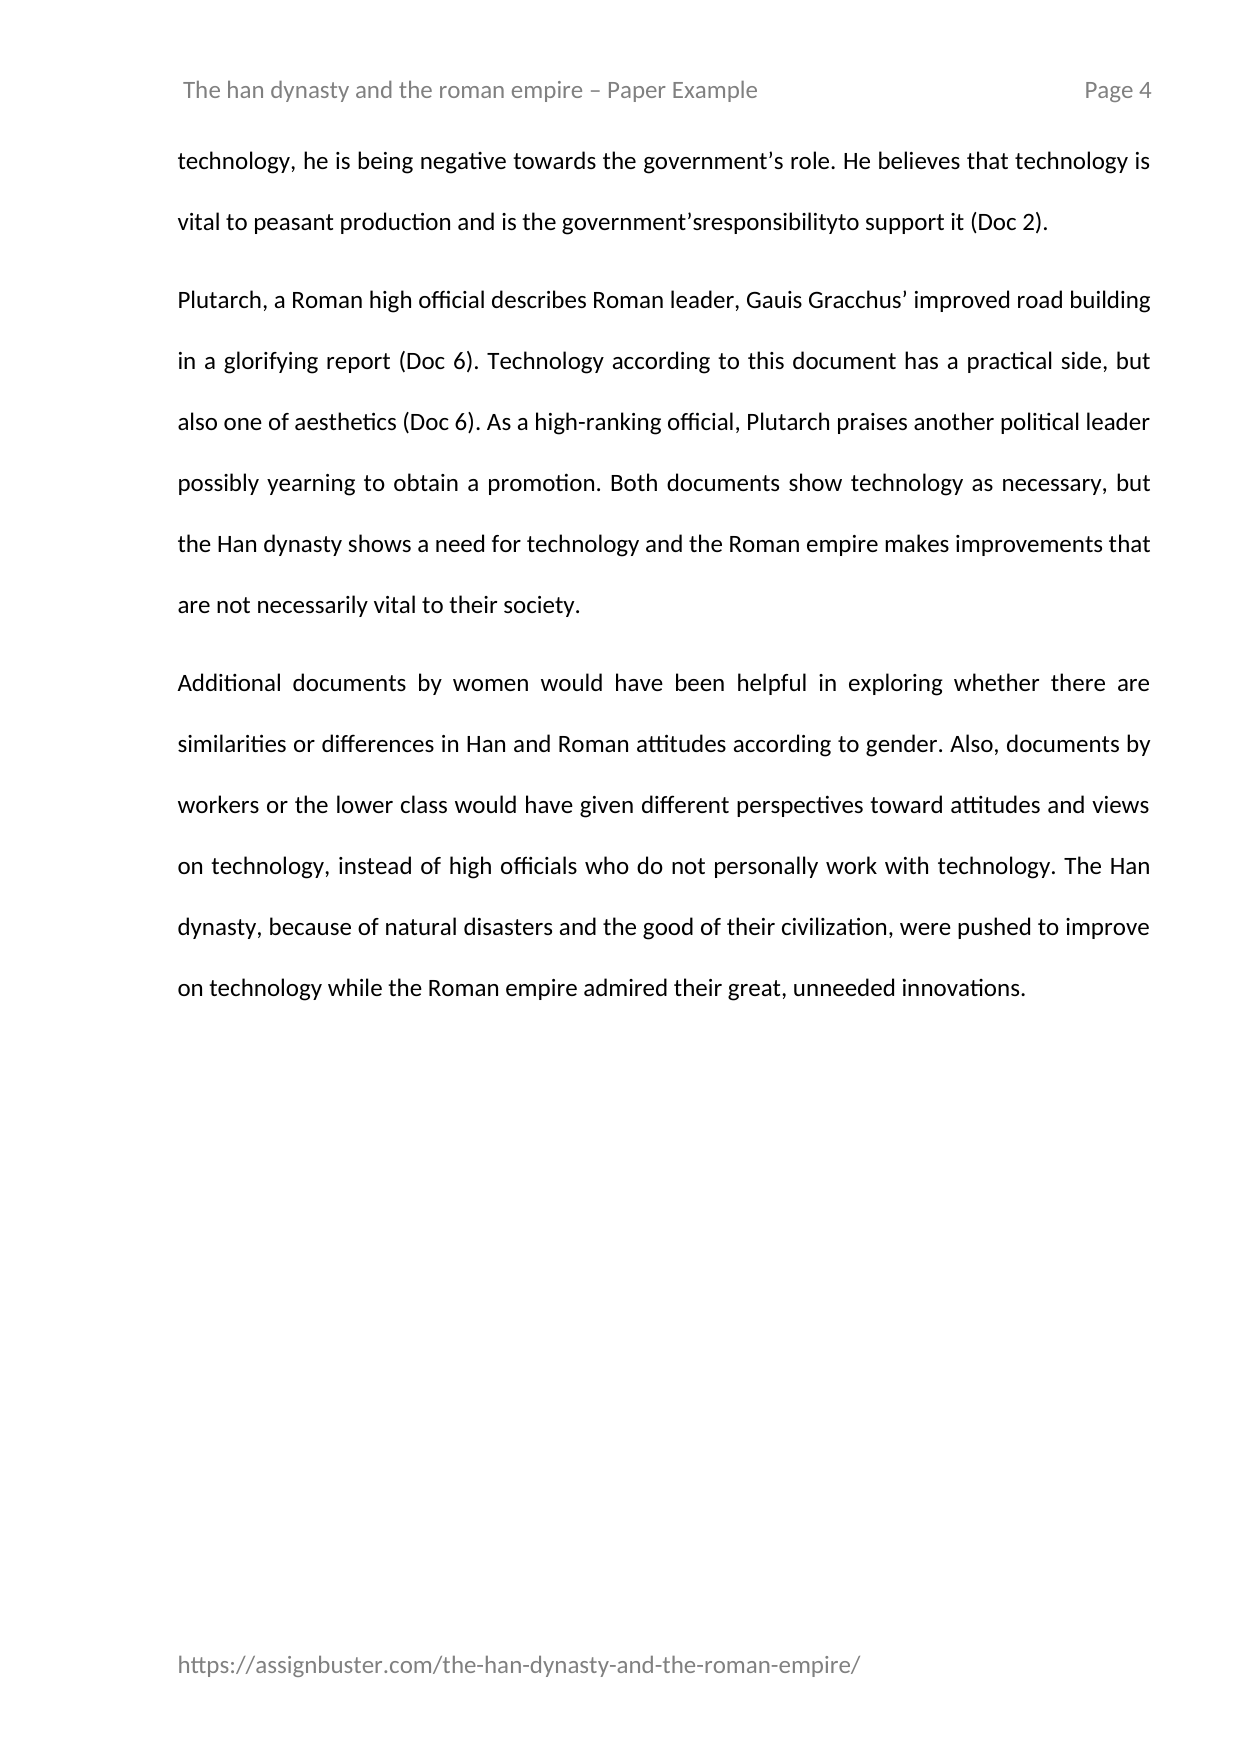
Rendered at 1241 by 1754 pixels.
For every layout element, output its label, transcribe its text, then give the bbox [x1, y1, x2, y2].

text Plutarch, a Roman high official describes Roman leader, Gauis Gracchus’ improved road building in a glorifying report (Doc 6). Technology according to this document has a practical side, but also one of aesthetics (Doc 6). As a high-ranking official, Plutarch praises another political leader possibly yearning to obtain a promotion. Both documents show technology as necessary, but the Han dynasty shows a need for technology and the Roman empire makes improvements that are not necessarily vital to their society. [177, 284, 1152, 619]
text Additional documents by women would have been helpful in exploring whether there are similarities or differences in Han and Roman attitudes according to gender. Also, documents by workers or the lower class would have given different perspectives toward attitudes and views on technology, instead of high officials who do not personally work with technology. The Han dynasty, because of natural disasters and the good of their civilization, were pushed to improve on technology while the Roman empire admired their great, unneeded innovations. [177, 667, 1152, 1002]
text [177, 145, 1152, 237]
